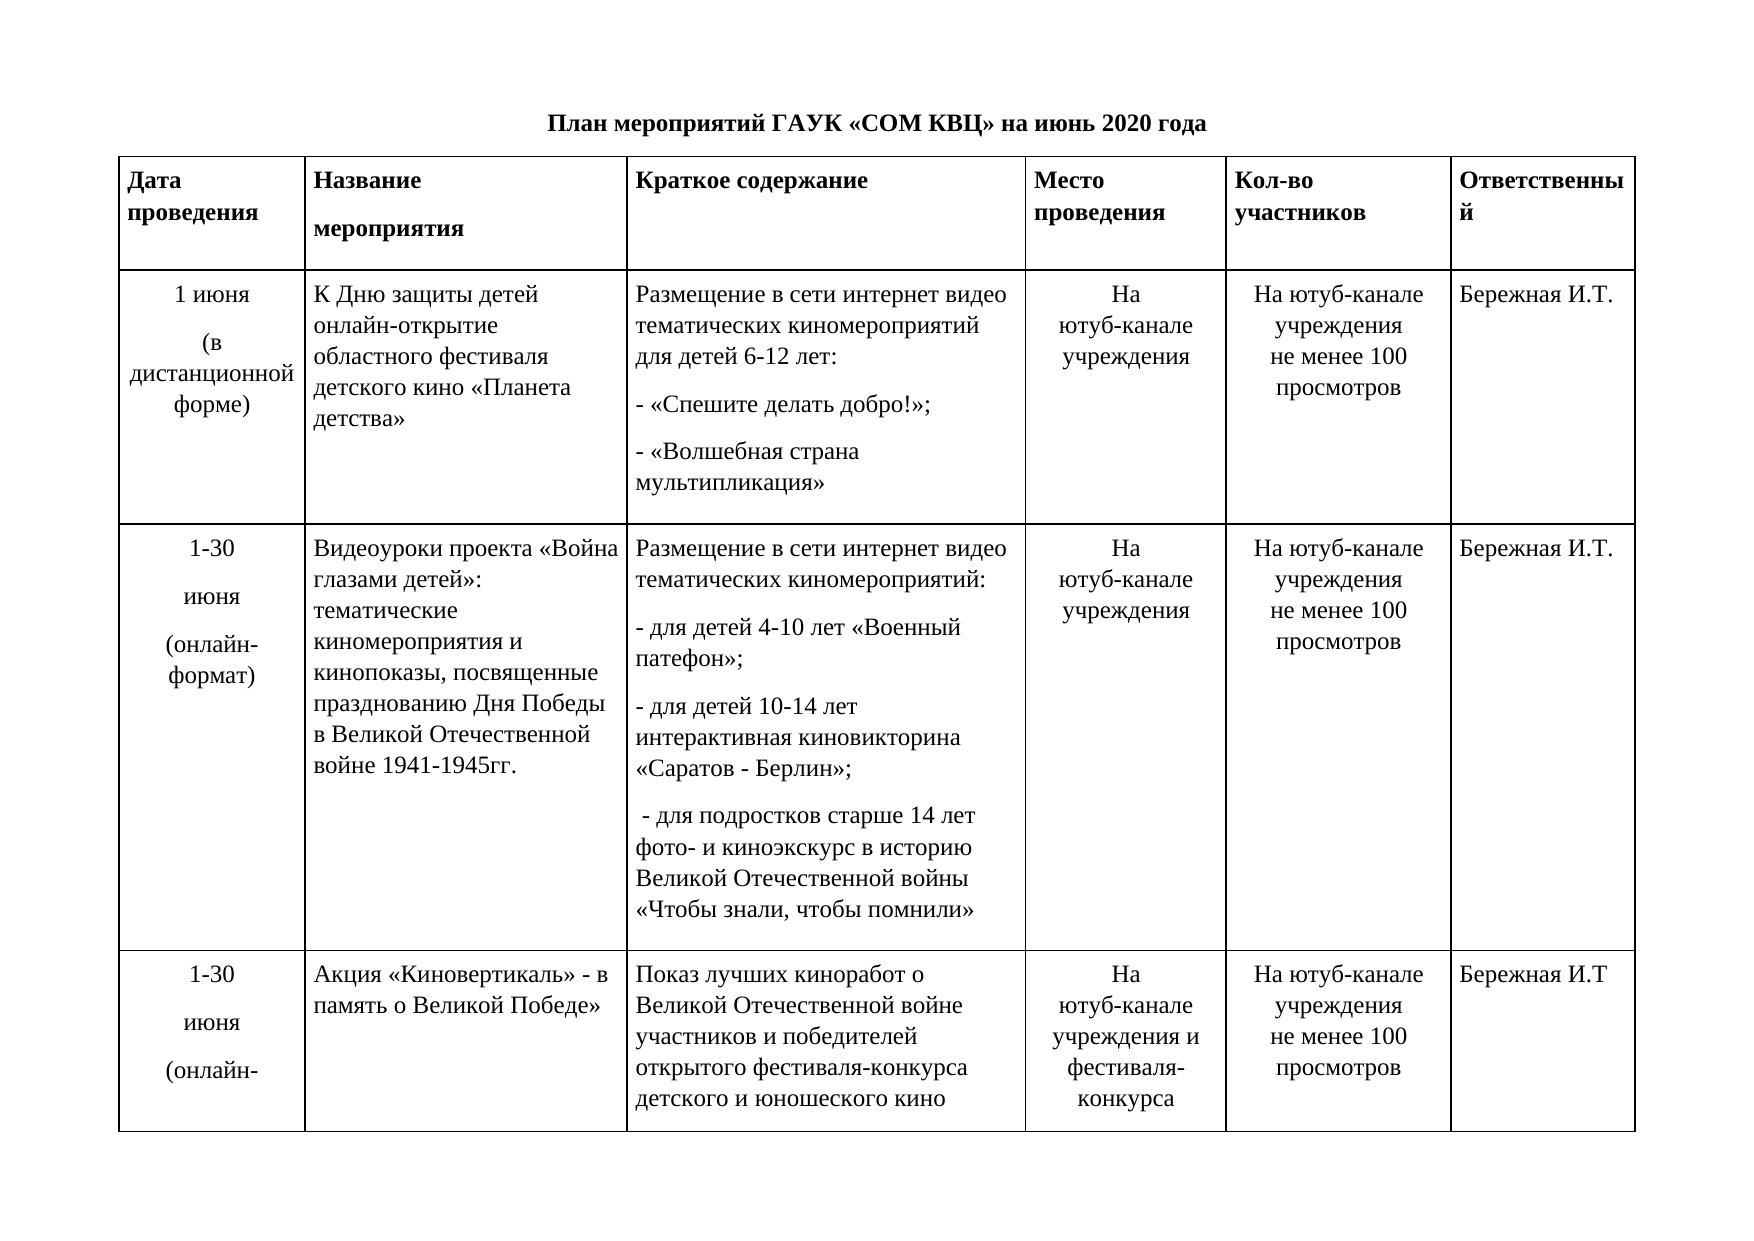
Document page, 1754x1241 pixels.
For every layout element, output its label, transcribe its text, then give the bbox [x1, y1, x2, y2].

table_cell Бережная И.Т. [1452, 271, 1634, 523]
table_cell К Дню защиты детей онлайн-открытие областного фестиваля детского кино «Планета детства» [306, 271, 626, 523]
text План мероприятий ГАУК «СОМ КВЦ» на июнь 2020 года [118, 108, 1636, 137]
table_header Кол-во участников [1227, 157, 1450, 269]
table_cell На ютуб-канале учреждения [1026, 525, 1225, 949]
table_cell Видеоуроки проекта «Война глазами детей»: тематические киномероприятия и кинопоказы, посвященные празднованию Дня Победы в Великой Отечественной войне 1941-1945гг. [306, 525, 626, 949]
table_header Краткое содержание [628, 157, 1025, 269]
table_header Ответственный [1452, 157, 1634, 269]
table_header Место проведения [1026, 157, 1225, 269]
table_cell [120, 951, 304, 1131]
table_cell На ютуб-канале учреждения не менее 100 просмотров [1227, 271, 1450, 523]
table_header Название мероприятия [306, 157, 626, 269]
table_header Дата проведения [120, 157, 304, 269]
table_cell 1 июня (в дистанционной форме) [120, 271, 304, 523]
table_cell На ютуб-канале учреждения [1026, 271, 1225, 523]
table_cell Размещение в сети интернет видео тематических киномероприятий: - для детей 4-10 лет «Военный патефон»; - для детей 10-14 лет интерактивная киновикторина «Саратов - Берлин»; - для подростков старше 14 лет фото- и киноэкскурс в историю Великой Отечественной войны «Чтобы знали, чтобы помнили» [628, 525, 1025, 949]
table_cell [628, 951, 1025, 1131]
table_cell 1-30 июня (онлайн-формат) [120, 525, 304, 949]
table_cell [1026, 951, 1225, 1131]
table_cell На ютуб-канале учреждения не менее 100 просмотров [1227, 525, 1450, 949]
table_cell Бережная И.Т [1452, 951, 1634, 1131]
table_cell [306, 951, 626, 1131]
table_cell Размещение в сети интернет видео тематических киномероприятий для детей 6-12 лет: - «Спешите делать добро!»; - «Волшебная страна мультипликация» [628, 271, 1025, 523]
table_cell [1227, 951, 1450, 1131]
table_cell Бережная И.Т. [1452, 525, 1634, 949]
